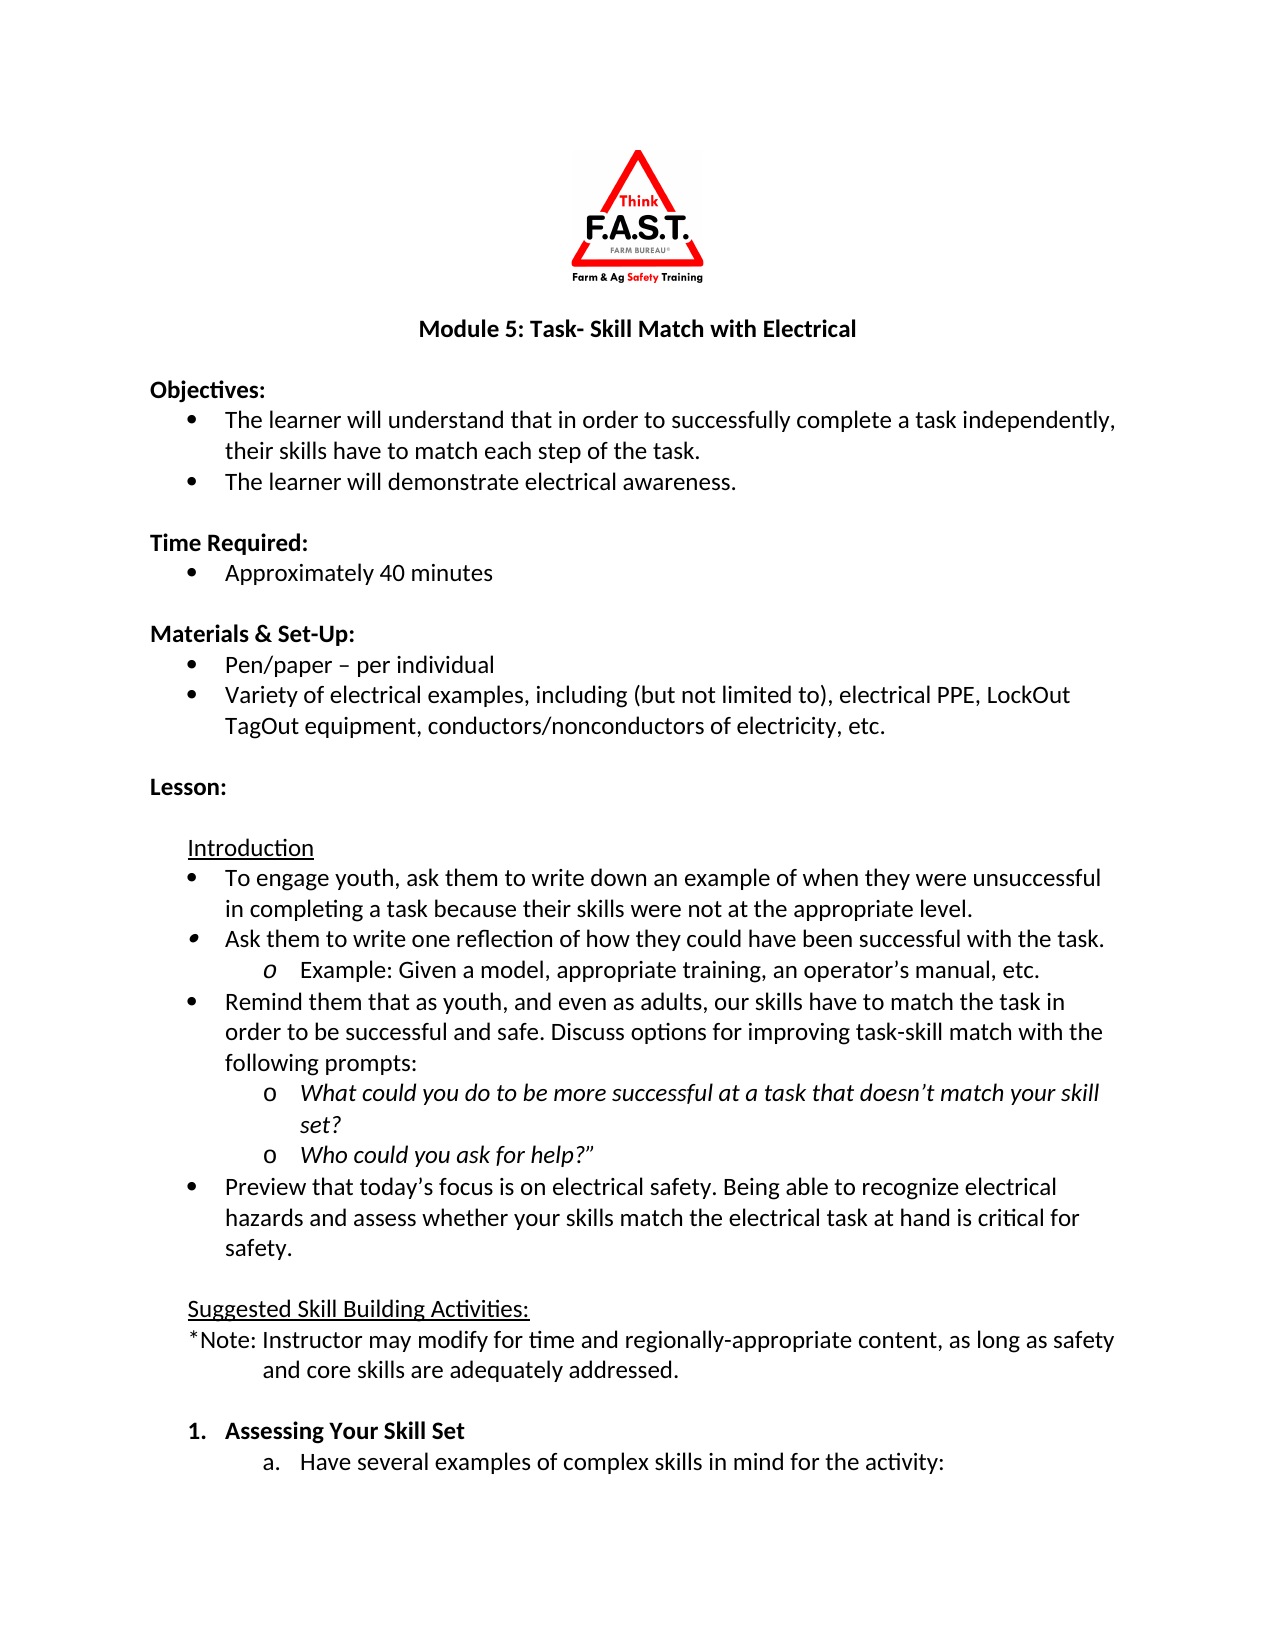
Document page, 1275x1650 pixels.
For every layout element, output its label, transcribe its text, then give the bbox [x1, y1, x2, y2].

text *Note: Instructor may modify for time and regionally-appropriate content, as long as safety and core skills are adequately addressed. [187, 1324, 1125, 1385]
text Suggested Skill Building Activities: [150, 1293, 1125, 1324]
list The learner will understand that in order to successfully complete a task independently, their skills have to match each step of the task. [187, 404, 1125, 466]
list Remind them that as youth, and even as adults, our skills have to match the task in order to be successful and safe. Discuss options for improving task-skill match with the following prompts: [187, 986, 1125, 1077]
list Who could you ask for help?” [262, 1139, 1125, 1171]
text Materials & Set-Up: [150, 618, 1125, 649]
list Variety of electrical examples, including (but not limited to), electrical PPE, LockOut TagOut equipment, conductors/nonconductors of electricity, etc. [187, 679, 1125, 740]
text Time Required: [150, 527, 1125, 557]
list Assessing Your Skill Set [187, 1416, 1125, 1446]
list Pen/paper – per individual [187, 649, 1125, 679]
list To engage youth, ask them to write down an example of when they were unsuccessful in completing a task because their skills were not at the appropriate level. [187, 862, 1125, 923]
text Lesson: [150, 771, 1125, 801]
text Module 5: Task- Skill Match with Electrical [150, 313, 1125, 343]
list Preview that today’s focus is on electrical safety. Being able to recognize electrical hazards and assess whether your skills match the electrical task at hand is critical for safety. [187, 1171, 1125, 1263]
list Have several examples of complex skills in mind for the activity: [262, 1446, 1125, 1477]
picture [571, 150, 704, 283]
text Objectives: [150, 374, 1125, 404]
list The learner will demonstrate electrical awareness. [187, 466, 1125, 496]
list Ask them to write one reflection of how they could have been successful with the task. [187, 923, 1125, 954]
text Introduction [150, 832, 1125, 862]
list Approximately 40 minutes [187, 557, 1125, 588]
list What could you do to be more successful at a task that doesn’t match your skill set? [262, 1077, 1125, 1139]
list Example: Given a model, appropriate training, an operator’s manual, etc. [262, 954, 1125, 986]
